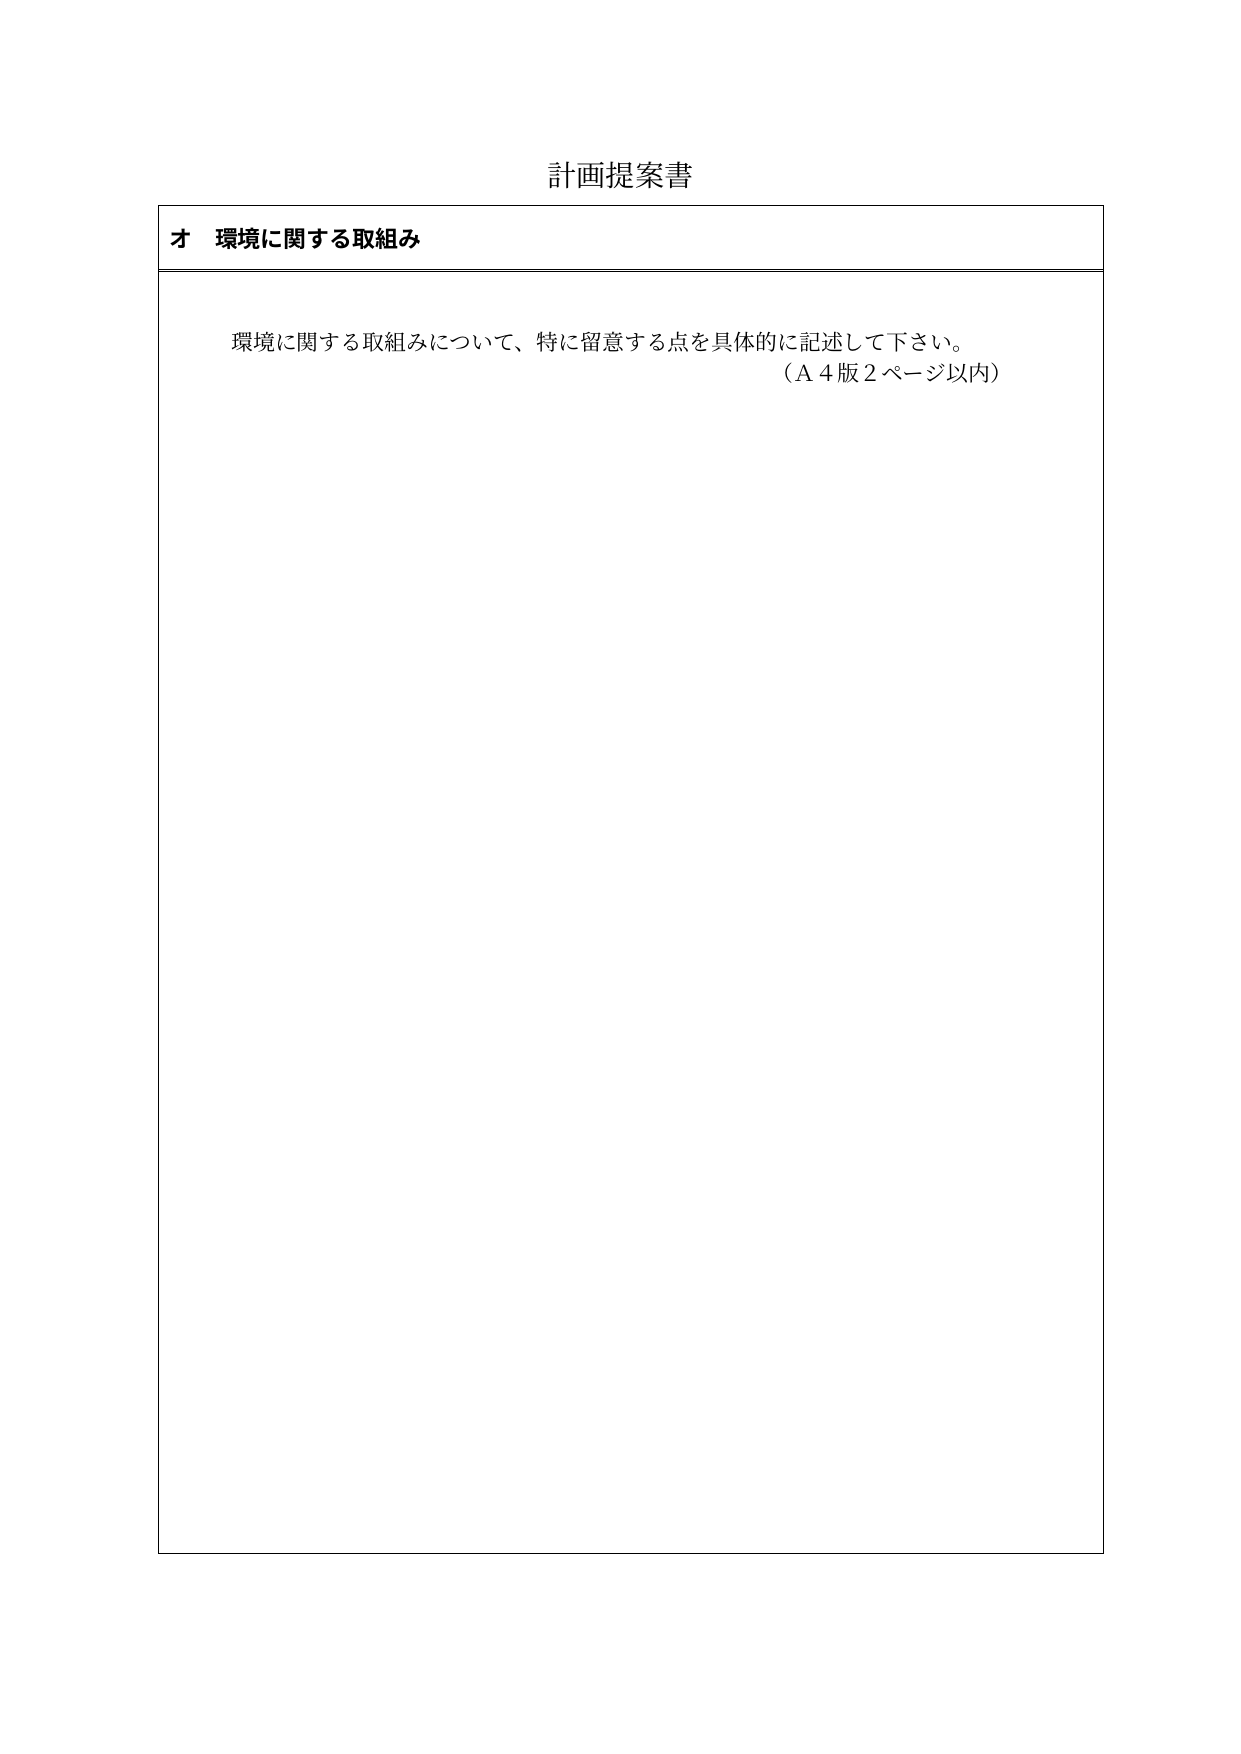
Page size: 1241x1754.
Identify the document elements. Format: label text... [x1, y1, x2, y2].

text 計画提案書 [148, 143, 1092, 205]
table_cell [159, 272, 1103, 1553]
table_header オ 環境に関する取組み [159, 206, 1103, 269]
